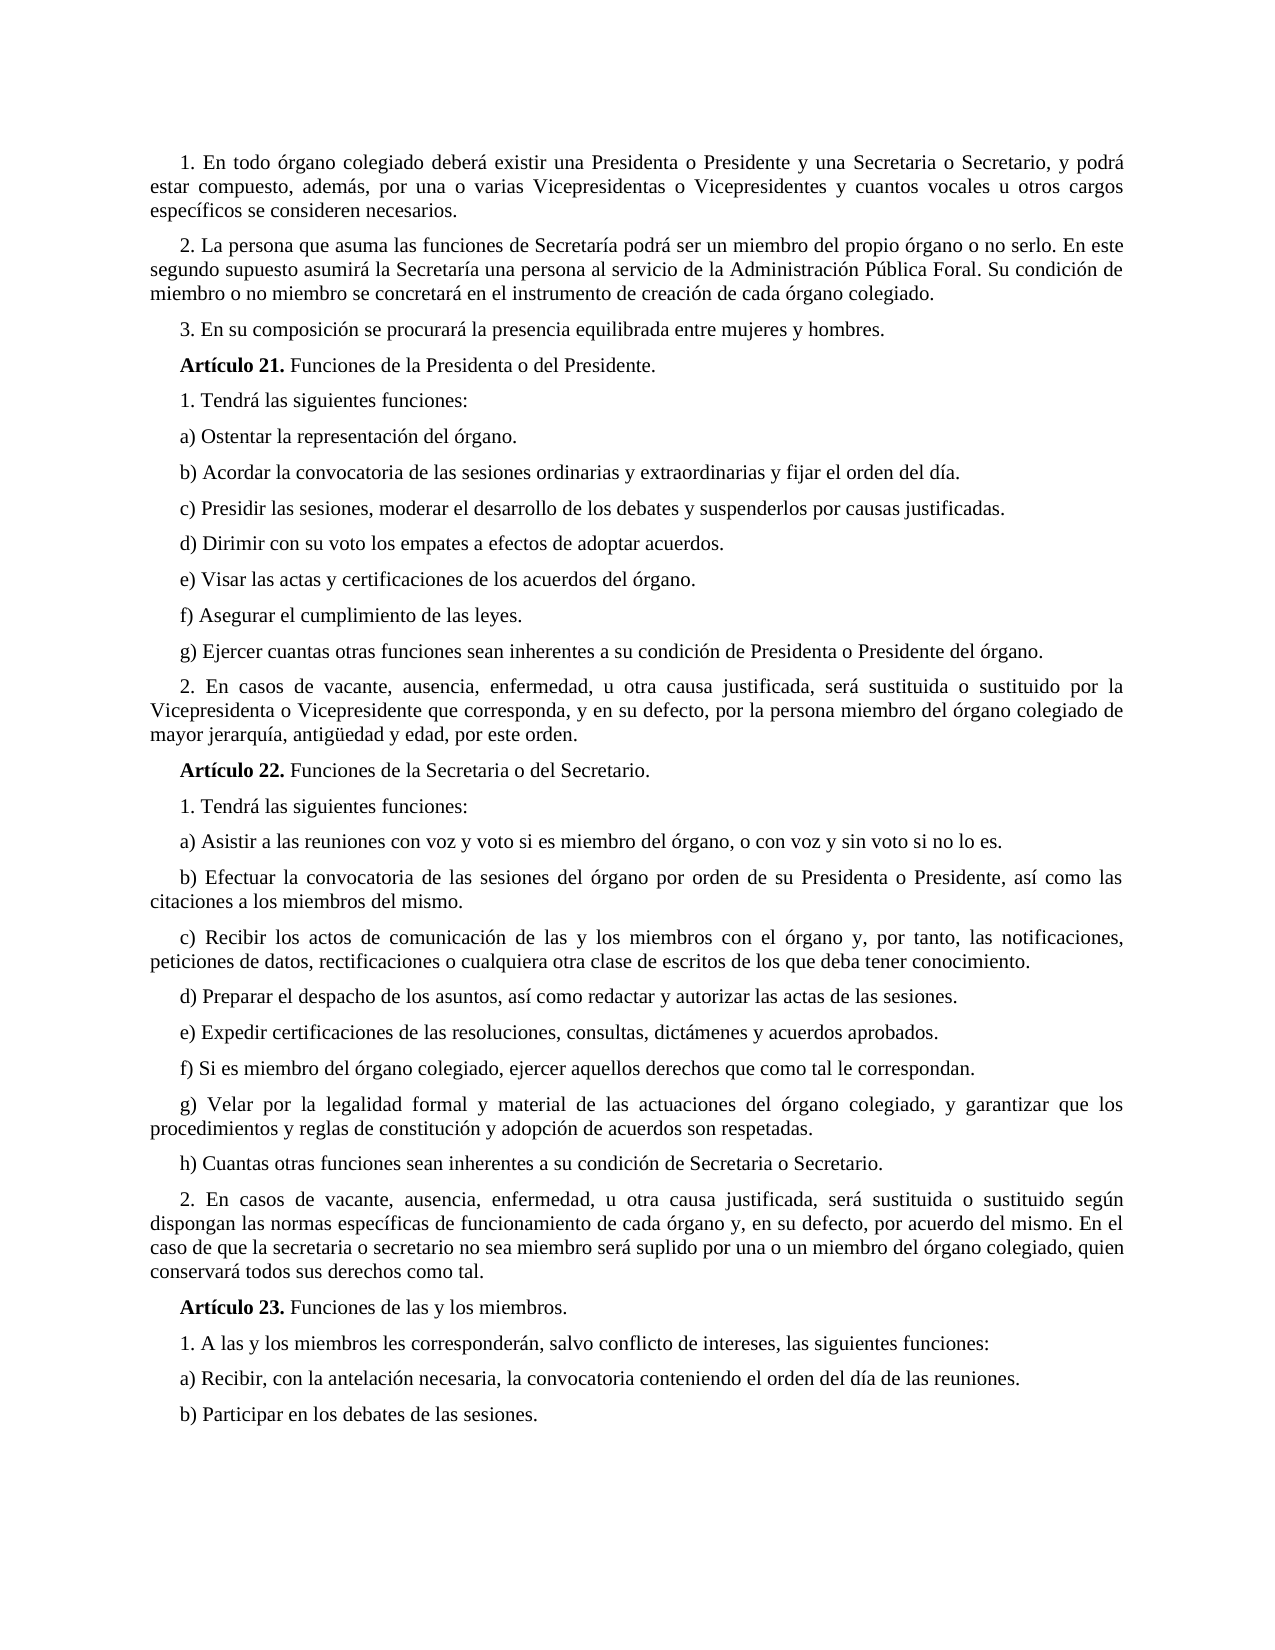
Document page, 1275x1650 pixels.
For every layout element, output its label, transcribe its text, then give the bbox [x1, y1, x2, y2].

text c) Recibir los actos de comunicación de las y los miembros con el órgano y, por tanto, las notificaciones, peticiones de datos, rectificaciones o cualquiera otra clase de escritos de los que deba tener conocimiento. [150, 925, 1125, 973]
text Artículo 23. Funciones de las y los miembros. [150, 1295, 1125, 1319]
text 2. En casos de vacante, ausencia, enfermedad, u otra causa justificada, será sustituida o sustituido por la Vicepresidenta o Vicepresidente que corresponda, y en su defecto, por la persona miembro del órgano colegiado de mayor jerarquía, antigüedad y edad, por este orden. [150, 674, 1125, 746]
text f) Si es miembro del órgano colegiado, ejercer aquellos derechos que como tal le correspondan. [150, 1056, 1125, 1080]
text Artículo 21. Funciones de la Presidenta o del Presidente. [150, 353, 1125, 377]
text a) Recibir, con la antelación necesaria, la convocatoria conteniendo el orden del día de las reuniones. [150, 1366, 1125, 1390]
text 1. En todo órgano colegiado deberá existir una Presidenta o Presidente y una Secretaria o Secretario, y podrá estar compuesto, además, por una o varias Vicepresidentas o Vicepresidentes y cuantos vocales u otros cargos específicos se consideren necesarios. [150, 150, 1125, 222]
text g) Velar por la legalidad formal y material de las actuaciones del órgano colegiado, y garantizar que los procedimientos y reglas de constitución y adopción de acuerdos son respetadas. [150, 1092, 1125, 1140]
text 1. A las y los miembros les corresponderán, salvo conflicto de intereses, las siguientes funciones: [150, 1331, 1125, 1355]
text a) Ostentar la representación del órgano. [150, 424, 1125, 448]
text b) Participar en los debates de las sesiones. [150, 1402, 1125, 1426]
text d) Dirimir con su voto los empates a efectos de adoptar acuerdos. [150, 532, 1125, 556]
text a) Asistir a las reuniones con voz y voto si es miembro del órgano, o con voz y sin voto si no lo es. [150, 830, 1125, 854]
text 1. Tendrá las siguientes funciones: [150, 389, 1125, 413]
text f) Asegurar el cumplimiento de las leyes. [150, 603, 1125, 627]
text d) Preparar el despacho de los asuntos, así como redactar y autorizar las actas de las sesiones. [150, 985, 1125, 1009]
text b) Acordar la convocatoria de las sesiones ordinarias y extraordinarias y fijar el orden del día. [150, 460, 1125, 484]
text b) Efectuar la convocatoria de las sesiones del órgano por orden de su Presidenta o Presidente, así como las citaciones a los miembros del mismo. [150, 865, 1125, 913]
text h) Cuantas otras funciones sean inherentes a su condición de Secretaria o Secretario. [150, 1152, 1125, 1176]
text c) Presidir las sesiones, moderar el desarrollo de los debates y suspenderlos por causas justificadas. [150, 496, 1125, 520]
text Artículo 22. Funciones de la Secretaria o del Secretario. [150, 758, 1125, 782]
text 3. En su composición se procurará la presencia equilibrada entre mujeres y hombres. [150, 317, 1125, 341]
text e) Expedir certificaciones de las resoluciones, consultas, dictámenes y acuerdos aprobados. [150, 1021, 1125, 1044]
text 1. Tendrá las siguientes funciones: [150, 794, 1125, 818]
text g) Ejercer cuantas otras funciones sean inherentes a su condición de Presidenta o Presidente del órgano. [150, 639, 1125, 663]
text 2. La persona que asuma las funciones de Secretaría podrá ser un miembro del propio órgano o no serlo. En este segundo supuesto asumirá la Secretaría una persona al servicio de la Administración Pública Foral. Su condición de miembro o no miembro se concretará en el instrumento de creación de cada órgano colegiado. [150, 234, 1125, 306]
text 2. En casos de vacante, ausencia, enfermedad, u otra causa justificada, será sustituida o sustituido según dispongan las normas específicas de funcionamiento de cada órgano y, en su defecto, por acuerdo del mismo. En el caso de que la secretaria o secretario no sea miembro será suplido por una o un miembro del órgano colegiado, quien conservará todos sus derechos como tal. [150, 1187, 1125, 1283]
text e) Visar las actas y certificaciones de los acuerdos del órgano. [150, 567, 1125, 591]
